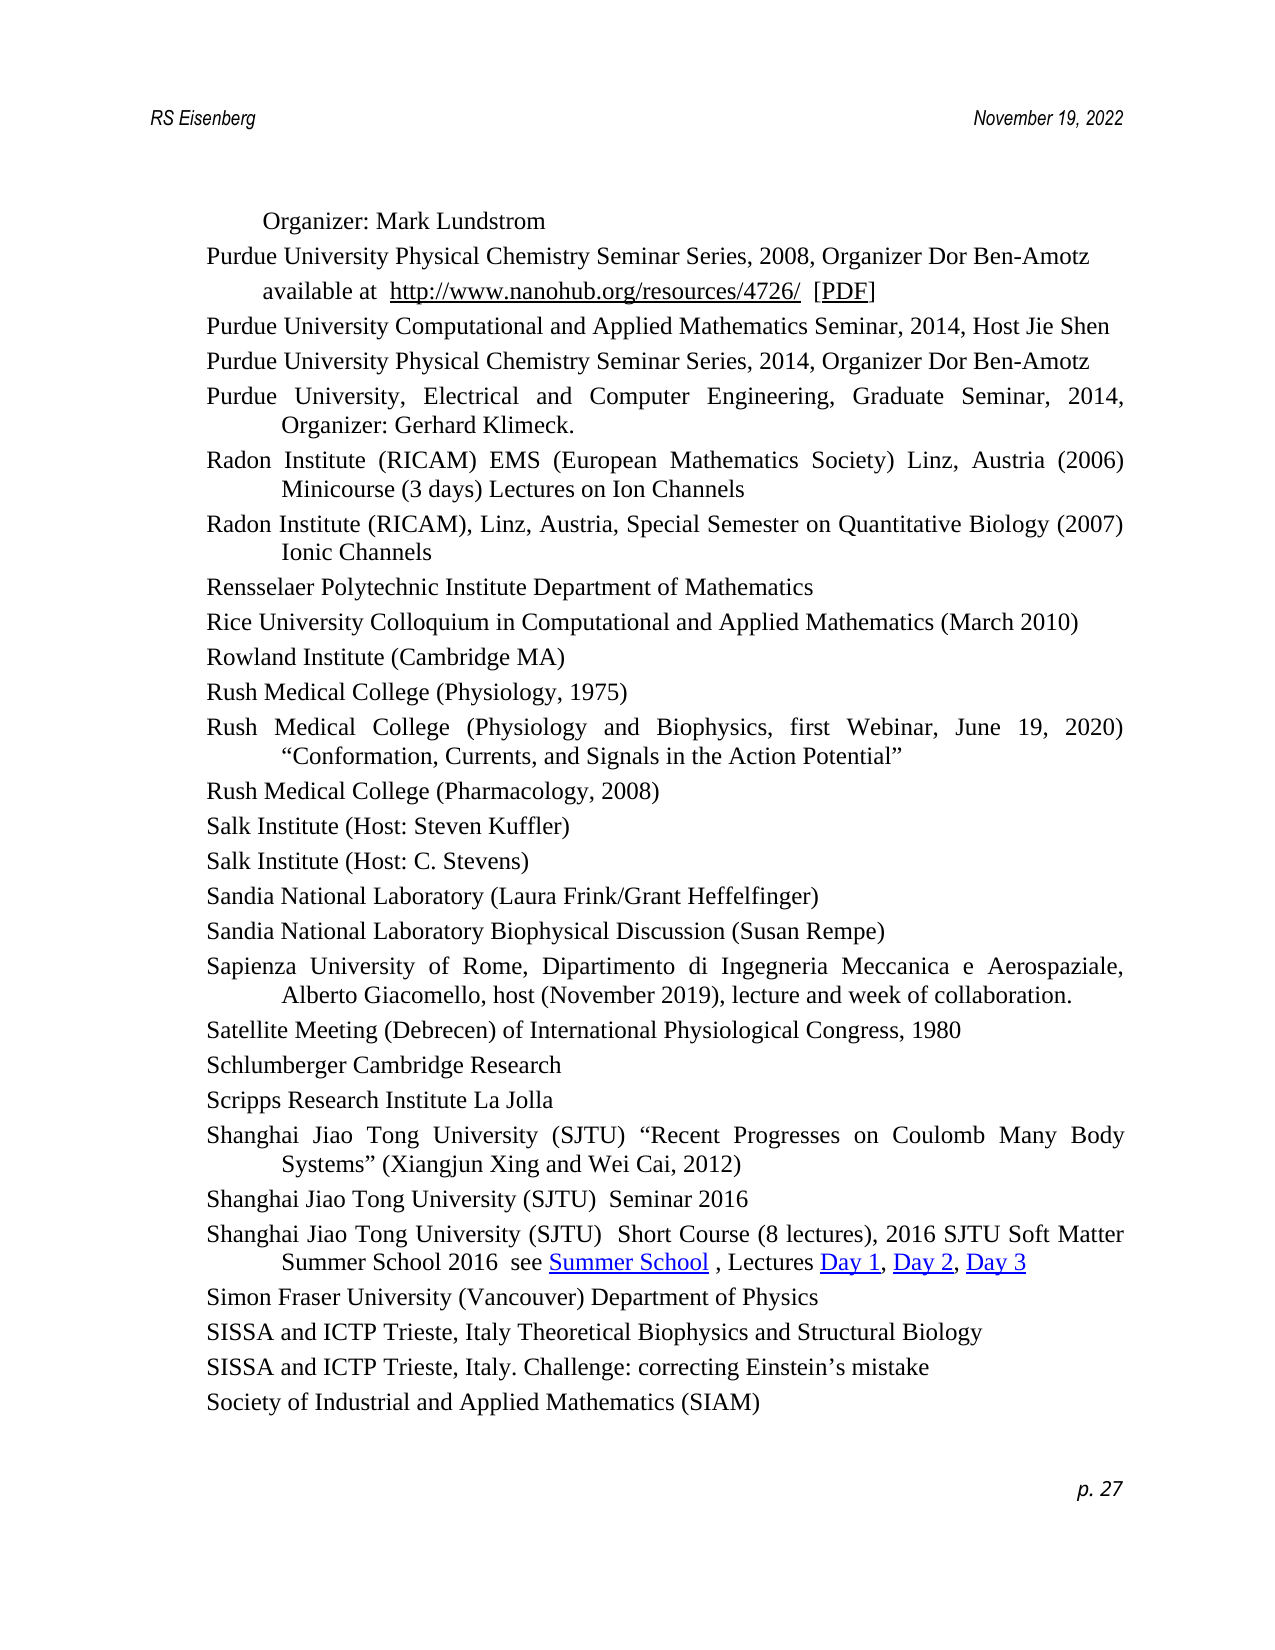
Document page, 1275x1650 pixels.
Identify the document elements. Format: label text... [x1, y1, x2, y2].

text Rensselaer Polytechnic Institute Department of Mathematics [206, 572, 1125, 601]
text Purdue University Physical Chemistry Seminar Series, 2014, Organizer Dor Ben-Amotz [206, 346, 1125, 375]
text Rice University Colloquium in Computational and Applied Mathematics (March 2010) [206, 607, 1125, 636]
text Shanghai Jiao Tong University (SJTU) Seminar 2016 [206, 1184, 1125, 1212]
text Purdue University Physical Chemistry Seminar Series, 2008, Organizer Dor Ben-Amotz [206, 241, 1125, 270]
text Sapienza University of Rome, Dipartimento di Ingegneria Meccanica e Aerospaziale, Alberto Giacomello, host (November 2019), lecture and week of collaboration. [206, 951, 1125, 1009]
text Purdue University Computational and Applied Mathematics Seminar, 2014, Host Jie Shen [206, 311, 1125, 340]
text Radon Institute (RICAM) EMS (European Mathematics Society) Linz, Austria (2006) Minicourse (3 days) Lectures on Ion Channels [206, 445, 1125, 502]
text Salk Institute (Host: C. Stevens) [206, 846, 1125, 875]
text Sandia National Laboratory Biophysical Discussion (Susan Rempe) [206, 916, 1125, 945]
text Rush Medical College (Pharmacology, 2008) [206, 776, 1125, 805]
text Simon Fraser University (Vancouver) Department of Physics [206, 1282, 1125, 1311]
text Schlumberger Cambridge Research [206, 1050, 1125, 1079]
text Rush Medical College (Physiology and Biophysics, first Webinar, June 19, 2020) “Conformation, Currents, and Signals in the Action Potential” [206, 712, 1125, 770]
text Rowland Institute (Cambridge MA) [206, 642, 1125, 671]
text Radon Institute (RICAM), Linz, Austria, Special Semester on Quantitative Biology (2007) Ionic Channels [206, 509, 1125, 566]
text SISSA and ICTP Trieste, Italy. Challenge: correcting Einstein’s mistake [206, 1352, 1125, 1381]
text Shanghai Jiao Tong University (SJTU) “Recent Progresses on Coulomb Many Body Systems” (Xiangjun Xing and Wei Cai, 2012) [206, 1120, 1125, 1177]
text Scripps Research Institute La Jolla [206, 1085, 1125, 1114]
text Purdue University, Electrical and Computer Engineering, Graduate Seminar, 2014, Organizer: Gerhard Klimeck. [206, 381, 1125, 439]
text available at http://www.nanohub.org/resources/4726/ [PDF] [206, 276, 1125, 305]
text Salk Institute (Host: Steven Kuffler) [206, 811, 1125, 840]
text Organizer: Mark Lundstrom [206, 206, 1125, 235]
text Sandia National Laboratory (Laura Frink/Grant Heffelfinger) [206, 881, 1125, 910]
text Society of Industrial and Applied Mathematics (SIAM) [206, 1387, 1125, 1416]
text Shanghai Jiao Tong University (SJTU) Short Course (8 lectures), 2016 SJTU Soft Matter Summer School 2016 see Summer School , Lectures Day 1, Day 2, Day 3 [206, 1219, 1125, 1276]
text Rush Medical College (Physiology, 1975) [206, 677, 1125, 706]
text SISSA and ICTP Trieste, Italy Theoretical Biophysics and Structural Biology [206, 1317, 1125, 1346]
text Satellite Meeting (Debrecen) of International Physiological Congress, 1980 [206, 1015, 1125, 1044]
